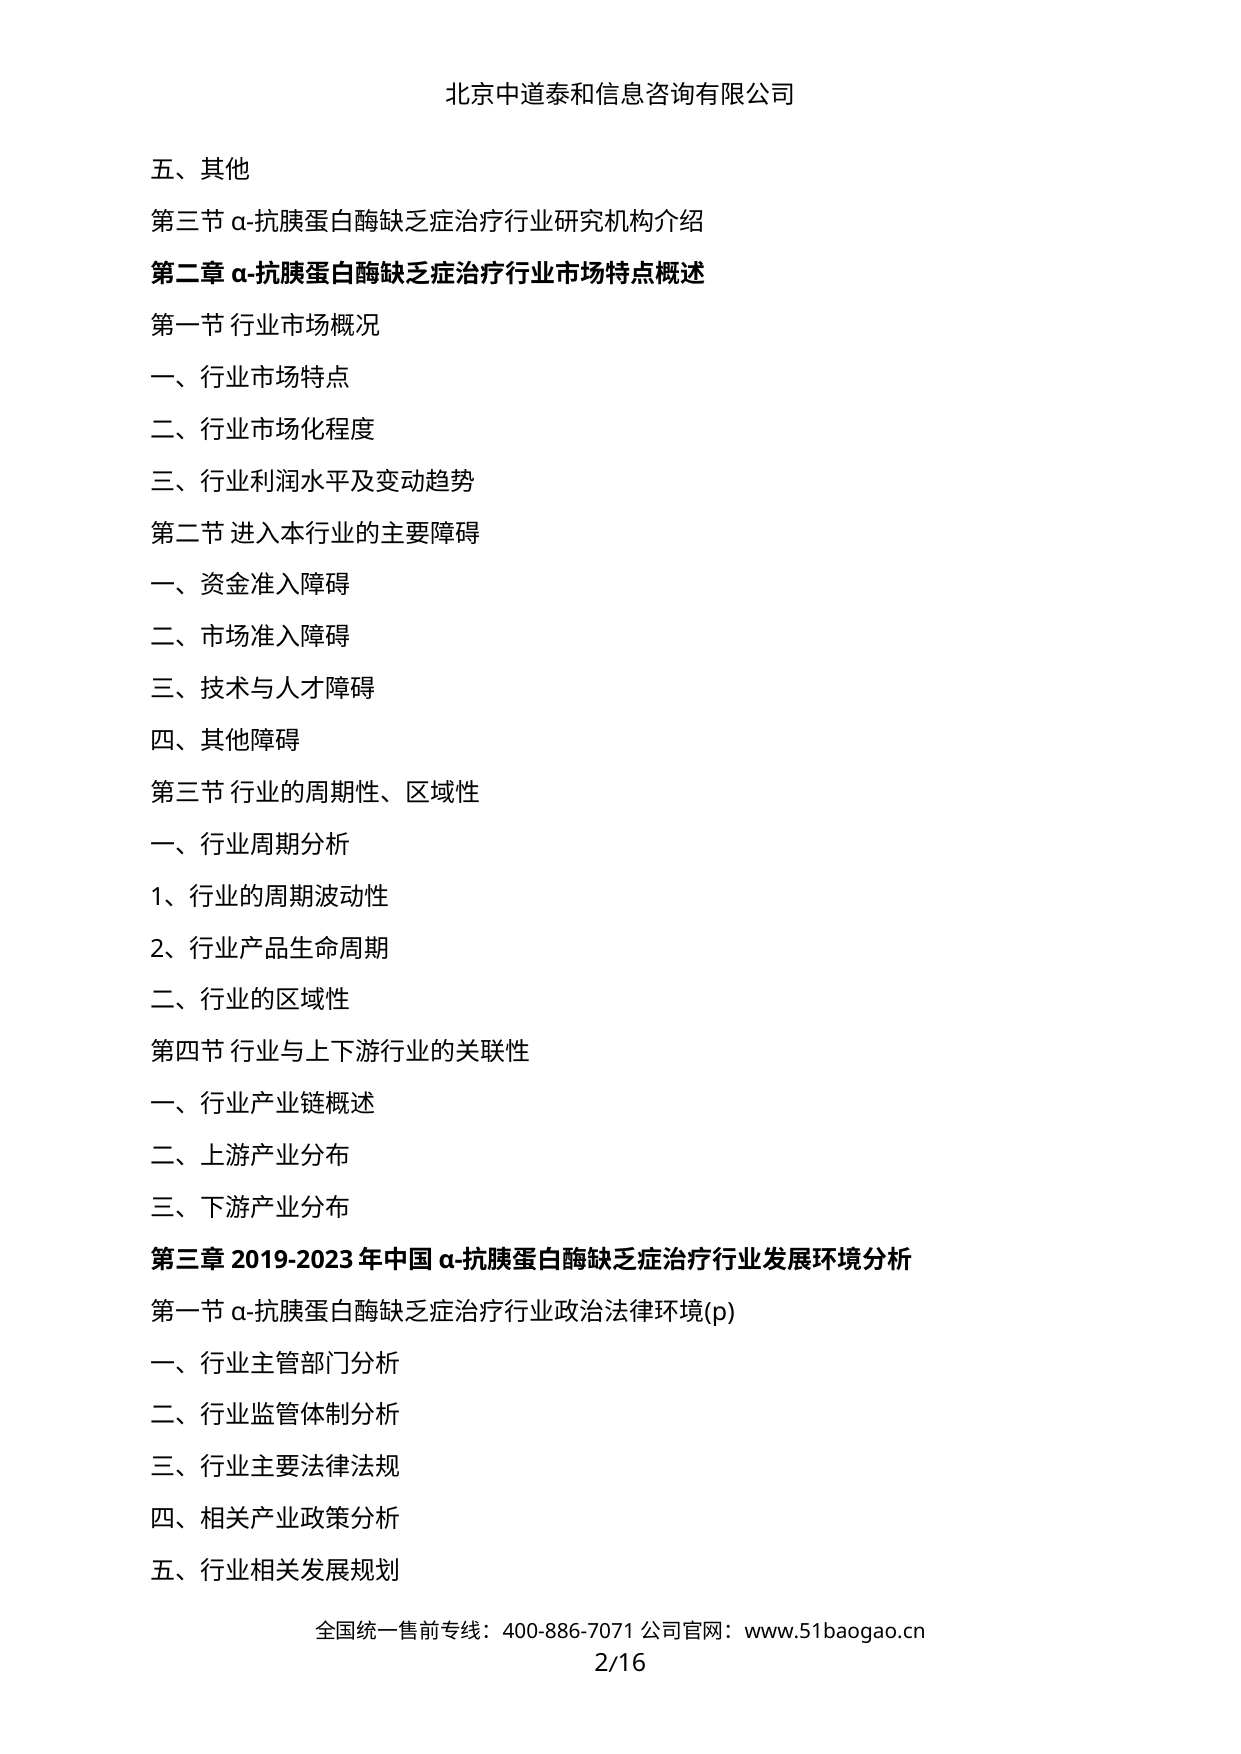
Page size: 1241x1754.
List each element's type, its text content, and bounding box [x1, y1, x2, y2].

text 第三节 行业的周期性、区域性 [150, 772, 1090, 809]
text 一、行业产业链概述 [150, 1084, 1090, 1120]
text 三、行业主要法律法规 [150, 1447, 1090, 1483]
text 二、行业监管体制分析 [150, 1395, 1090, 1431]
text 二、行业的区域性 [150, 980, 1090, 1016]
text 一、行业周期分析 [150, 824, 1090, 861]
text 第一节 行业市场概况 [150, 306, 1090, 342]
text 2、行业产品生命周期 [150, 928, 1090, 964]
text 一、行业市场特点 [150, 357, 1090, 394]
text 一、资金准入障碍 [150, 565, 1090, 601]
text 四、相关产业政策分析 [150, 1499, 1090, 1535]
text 第二节 进入本行业的主要障碍 [150, 513, 1090, 549]
text 第四节 行业与上下游行业的关联性 [150, 1032, 1090, 1068]
text 四、其他障碍 [150, 721, 1090, 757]
text 五、其他 [150, 150, 1090, 186]
text 二、上游产业分布 [150, 1136, 1090, 1172]
text 三、行业利润水平及变动趋势 [150, 461, 1090, 497]
text 1、行业的周期波动性 [150, 876, 1090, 912]
text 第一节 α-抗胰蛋白酶缺乏症治疗行业政治法律环境(p) [150, 1291, 1090, 1327]
text 第二章 α-抗胰蛋白酶缺乏症治疗行业市场特点概述 [150, 254, 1090, 290]
text 第三节 α-抗胰蛋白酶缺乏症治疗行业研究机构介绍 [150, 202, 1090, 238]
text 二、市场准入障碍 [150, 617, 1090, 653]
text 第三章 2019-2023年中国α-抗胰蛋白酶缺乏症治疗行业发展环境分析 [150, 1239, 1090, 1276]
text 三、下游产业分布 [150, 1187, 1090, 1224]
text 二、行业市场化程度 [150, 409, 1090, 446]
text 三、技术与人才障碍 [150, 669, 1090, 705]
text 一、行业主管部门分析 [150, 1343, 1090, 1379]
text 五、行业相关发展规划 [150, 1551, 1090, 1587]
